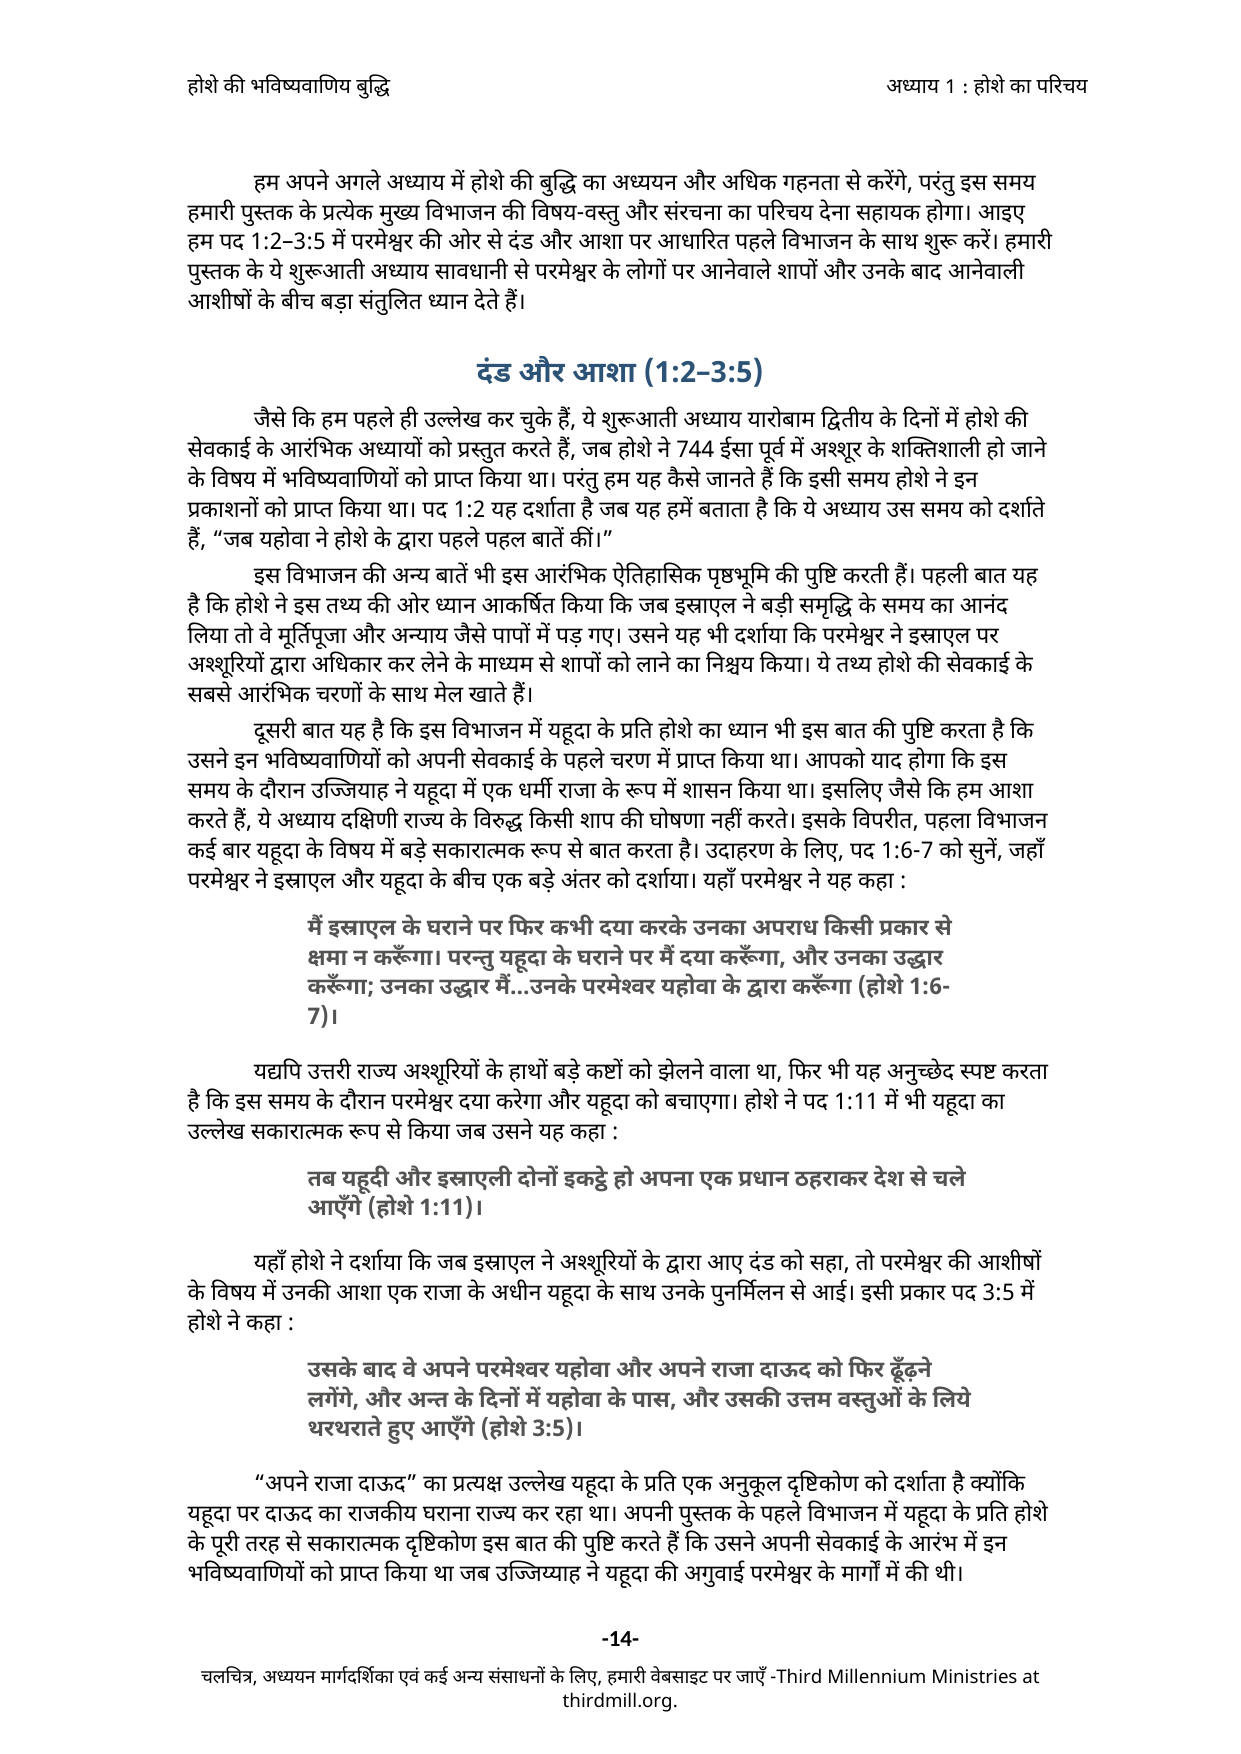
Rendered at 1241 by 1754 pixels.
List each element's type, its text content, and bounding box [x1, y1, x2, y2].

text “अपने राजा दाऊद” का प्रत्यक्ष उल्लेख यहूदा के प्रति एक अनुकूल दृष्टिकोण को दर्शाता है क्योंकि यहूदा पर दाऊद का राजकीय घराना राज्य कर रहा था। अपनी पुस्तक के पहले विभाजन में यहूदा के प्रति होशे के पूरी तरह से सकारात्मक दृष्टिकोण इस बात की पुष्टि करते हैं कि उसने अपनी सेवकाई के आरंभ में इन भविष्यवाणियों को प्राप्त किया था जब उज्जिय्याह ने यहूदा की अगुवाई परमेश्वर के मार्गों में की थी। [187, 1471, 1053, 1591]
text मैं इस्राएल के घराने पर फिर कभी दया करके उनका अपराध किसी प्रकार से क्षमा न करूँगा। परन्तु यहूदा के घराने पर मैं दया करूँगा, और उनका उद्धार करूँगा; उनका उद्धार मैं...उनके परमेश्‍वर यहोवा के द्वारा करूँगा (होशे 1:6-7)। [307, 914, 978, 1034]
subtitle दंड और आशा (1:2–3:5) [187, 356, 1053, 394]
text उसके बाद वे अपने परमेश्‍वर यहोवा और अपने राजा दाऊद को फिर ढूँढ़ने लगेंगे, और अन्त के दिनों में यहोवा के पास, और उसकी उत्तम वस्तुओं के लिये थरथराते हुए आएँगे (होशे 3:5)। [307, 1357, 978, 1446]
text यहाँ होशे ने दर्शाया कि जब इस्राएल ने अश्शूरियों के द्वारा आए दंड को सहा, तो परमेश्वर की आशीषों के विषय में उनकी आशा एक राजा के अधीन यहूदा के साथ उनके पुनर्मिलन से आई। इसी प्रकार पद 3:5 में होशे ने कहा : [187, 1250, 1053, 1340]
text तब यहूदी और इस्राएली दोनों इकट्ठे हो अपना एक प्रधान ठहराकर देश से चले आएँगे (होशे 1:11)। [307, 1165, 978, 1225]
text हम अपने अगले अध्याय में होशे की बुद्धि का अध्ययन और अधिक गहनता से करेंगे, परंतु इस समय हमारी पुस्तक के प्रत्येक मुख्य विभाजन की विषय-वस्तु और संरचना का परिचय देना सहायक होगा। आइए हम पद 1:2–3:5 में परमेश्वर की ओर से दंड और आशा पर आधारित पहले विभाजन के साथ शुरू करें। हमारी पुस्तक के ये शुरूआती अध्याय सावधानी से परमेश्वर के लोगों पर आनेवाले शापों और उनके बाद आनेवाली आशीषों के बीच बड़ा संतुलित ध्यान देते हैं। [187, 169, 1053, 319]
text इस विभाजन की अन्य बातें भी इस आरंभिक ऐतिहासिक पृष्ठभूमि की पुष्टि करती हैं। पहली बात यह है कि होशे ने इस तथ्य की ओर ध्यान आकर्षित किया कि जब इस्राएल ने बड़ी समृद्धि के समय का आनंद लिया तो वे मूर्तिपूजा और अन्याय जैसे पापों में पड़ गए। उसने यह भी दर्शाया कि परमेश्वर ने इस्राएल पर अश्शूरियों द्वारा अधिकार कर लेने के माध्यम से शापों को लाने का निश्चय किया। ये तथ्य होशे की सेवकाई के सबसे आरंभिक चरणों के साथ मेल खाते हैं। [187, 563, 1053, 712]
text दूसरी बात यह है कि इस विभाजन में यहूदा के प्रति होशे का ध्यान भी इस बात की पुष्टि करता है कि उसने इन भविष्यवाणियों को अपनी सेवकाई के पहले चरण में प्राप्त किया था। आपको याद होगा कि इस समय के दौरान उज्जियाह ने यहूदा में एक धर्मी राजा के रूप में शासन किया था। इसलिए जैसे कि हम आशा करते हैं, ये अध्याय दक्षिणी राज्य के विरुद्ध किसी शाप की घोषणा नहीं करते। इसके विपरीत, पहला विभाजन कई बार यहूदा के विषय में बड़े सकारात्मक रूप से बात करता है। उदाहरण के लिए, पद 1:6-7 को सुनें, जहाँ परमेश्वर ने इस्राएल और यहूदा के बीच एक बड़े अंतर को दर्शाया। यहाँ परमेश्वर ने यह कहा : [187, 718, 1053, 898]
text जैसे कि हम पहले ही उल्लेख कर चुके हैं, ये शुरूआती अध्याय यारोबाम द्वितीय के दिनों में होशे की सेवकाई के आरंभिक अध्यायों को प्रस्तुत करते हैं, जब होशे ने 744 ईसा पूर्व में अश्शूर के शक्तिशाली हो जाने के विषय में भविष्यवाणियों को प्राप्त किया था। परंतु हम यह कैसे जानते हैं कि इसी समय होशे ने इन प्रकाशनों को प्राप्त किया था। पद 1:2 यह दर्शाता है जब यह हमें बताता है कि ये अध्याय उस समय को दर्शाते हैं, “जब यहोवा ने होशे के द्वारा पहले पहल बातें कीं।” [187, 407, 1053, 556]
text यद्यपि उत्तरी राज्य अश्शूरियों के हाथों बड़े कष्टों को झेलने वाला था, फिर भी यह अनुच्छेद स्पष्ट करता है कि इस समय के दौरान परमेश्वर दया करेगा और यहूदा को बचाएगा। होशे ने पद 1:11 में भी यहूदा का उल्लेख सकारात्मक रूप से किया जब उसने यह कहा : [187, 1059, 1053, 1149]
